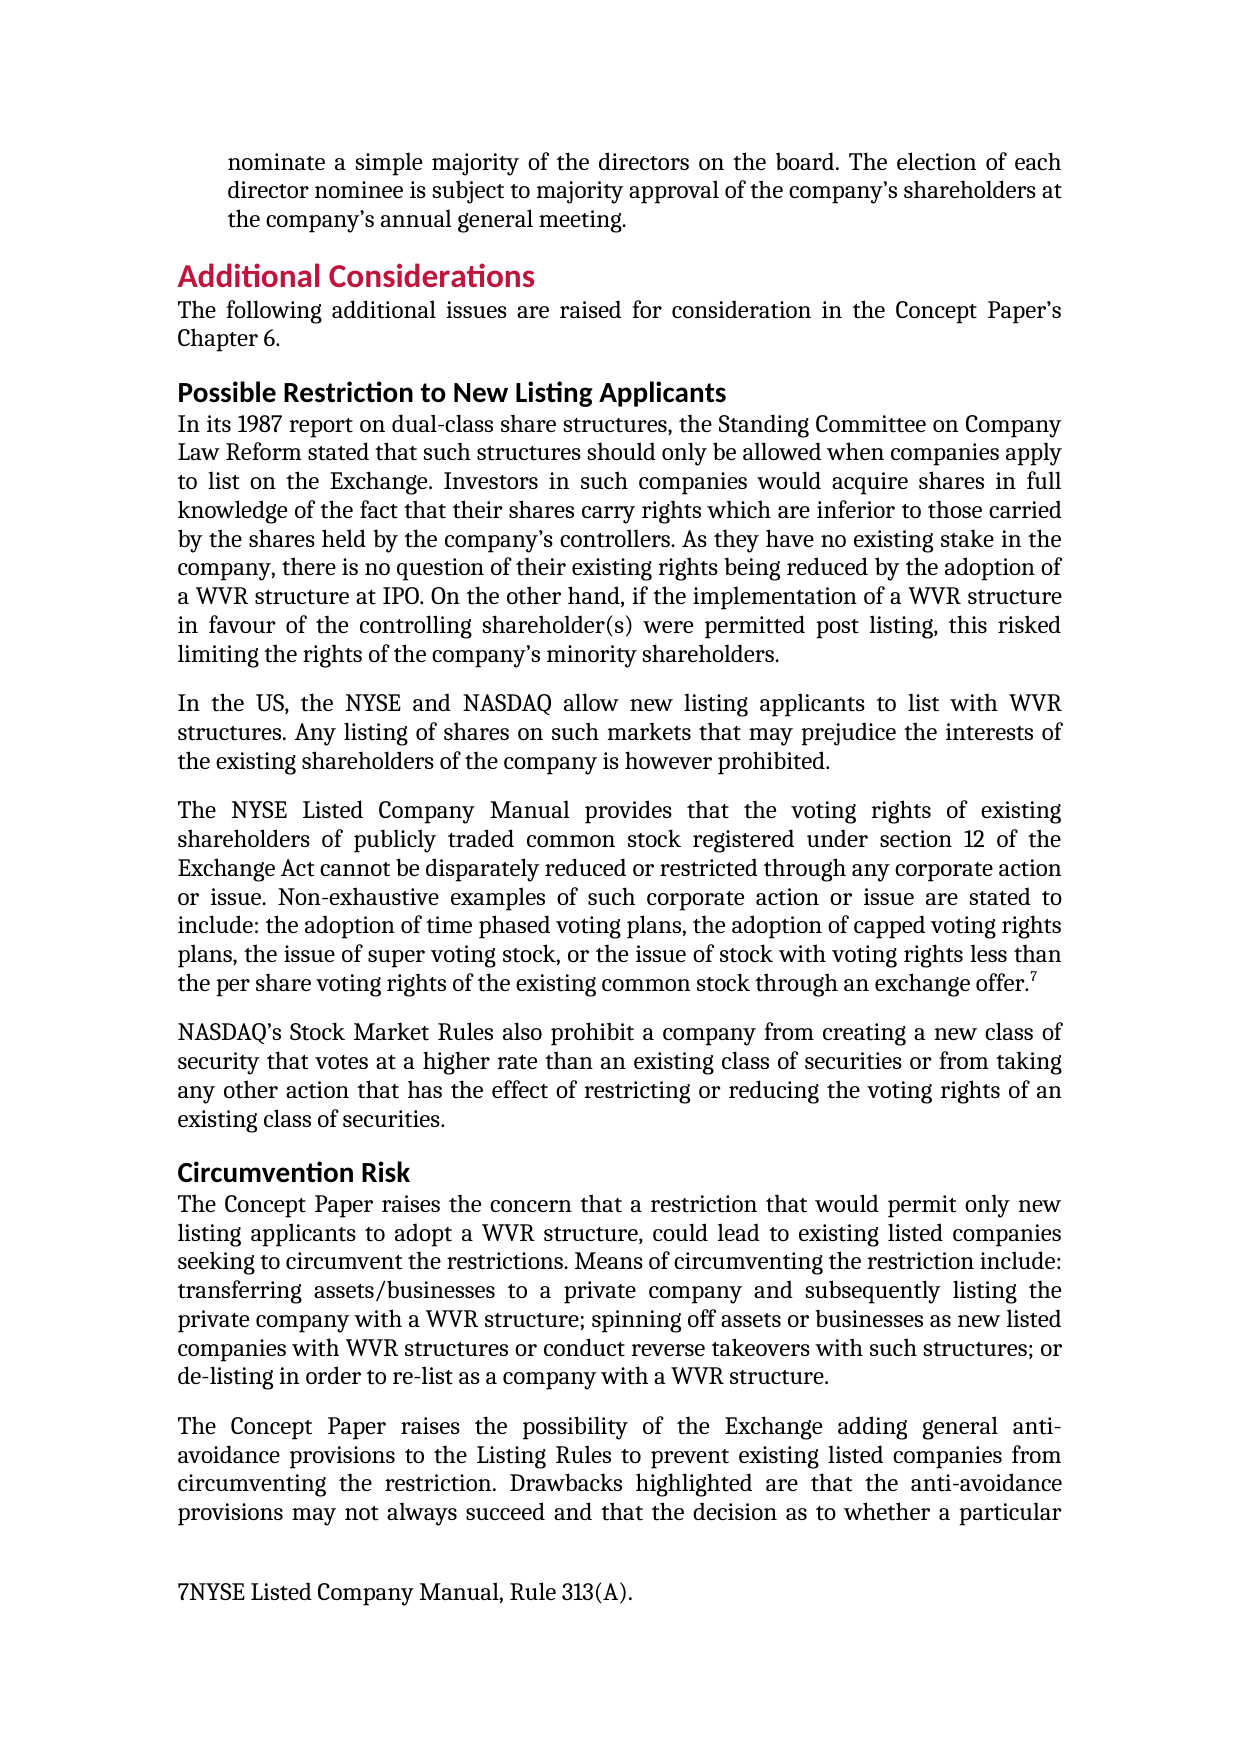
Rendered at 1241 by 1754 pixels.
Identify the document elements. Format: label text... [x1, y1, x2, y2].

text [177, 1412, 1063, 1527]
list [177, 148, 1063, 234]
text In the US, the NYSE and NASDAQ allow new listing applicants to list with WVR structures. Any listing of shares on such markets that may prejudice the interests of the existing shareholders of the company is however prohibited. [177, 689, 1063, 775]
subtitle Additional Considerations [177, 255, 1063, 296]
text The following additional issues are raised for consideration in the Concept Paper’s Chapter 6. [177, 296, 1063, 353]
text NASDAQ’s Stock Market Rules also prohibit a company from creating a new class of security that votes at a higher rate than an existing class of securities or from taking any other action that has the effect of restricting or reducing the voting rights of an existing class of securities. [177, 1018, 1063, 1133]
subtitle Circumvention Risk [177, 1154, 1063, 1190]
text The Concept Paper raises the concern that a restriction that would permit only new listing applicants to adopt a WVR structure, could lead to existing listed companies seeking to circumvent the restrictions. Means of circumventing the restriction include: transferring assets/businesses to a private company and subsequently listing the private company with a WVR structure; spinning off assets or businesses as new listed companies with WVR structures or conduct reverse takeovers with such structures; or de-listing in order to re-list as a company with a WVR structure. [177, 1190, 1063, 1391]
text In its 1987 report on dual-class share structures, the Standing Committee on Company Law Reform stated that such structures should only be allowed when companies apply to list on the Exchange. Investors in such companies would acquire shares in full knowledge of the fact that their shares carry rights which are inferior to those carried by the shares held by the company’s controllers. As they have no existing stake in the company, there is no question of their existing rights being reduced by the adoption of a WVR structure at IPO. On the other hand, if the implementation of a WVR structure in favour of the controlling shareholder(s) were permitted post listing, this risked limiting the rights of the company’s minority shareholders. [177, 409, 1063, 668]
text The NYSE Listed Company Manual provides that the voting rights of existing shareholders of publicly traded common stock registered under section 12 of the Exchange Act cannot be disparately reduced or restricted through any corporate action or issue. Non-exhaustive examples of such corporate action or issue are stated to include: the adoption of time phased voting plans, the adoption of capped voting rights plans, the issue of super voting stock, or the issue of stock with voting rights less than the per share voting rights of the existing common stock through an exchange offer. [177, 796, 1063, 997]
subtitle Possible Restriction to New Listing Applicants [177, 374, 1063, 409]
